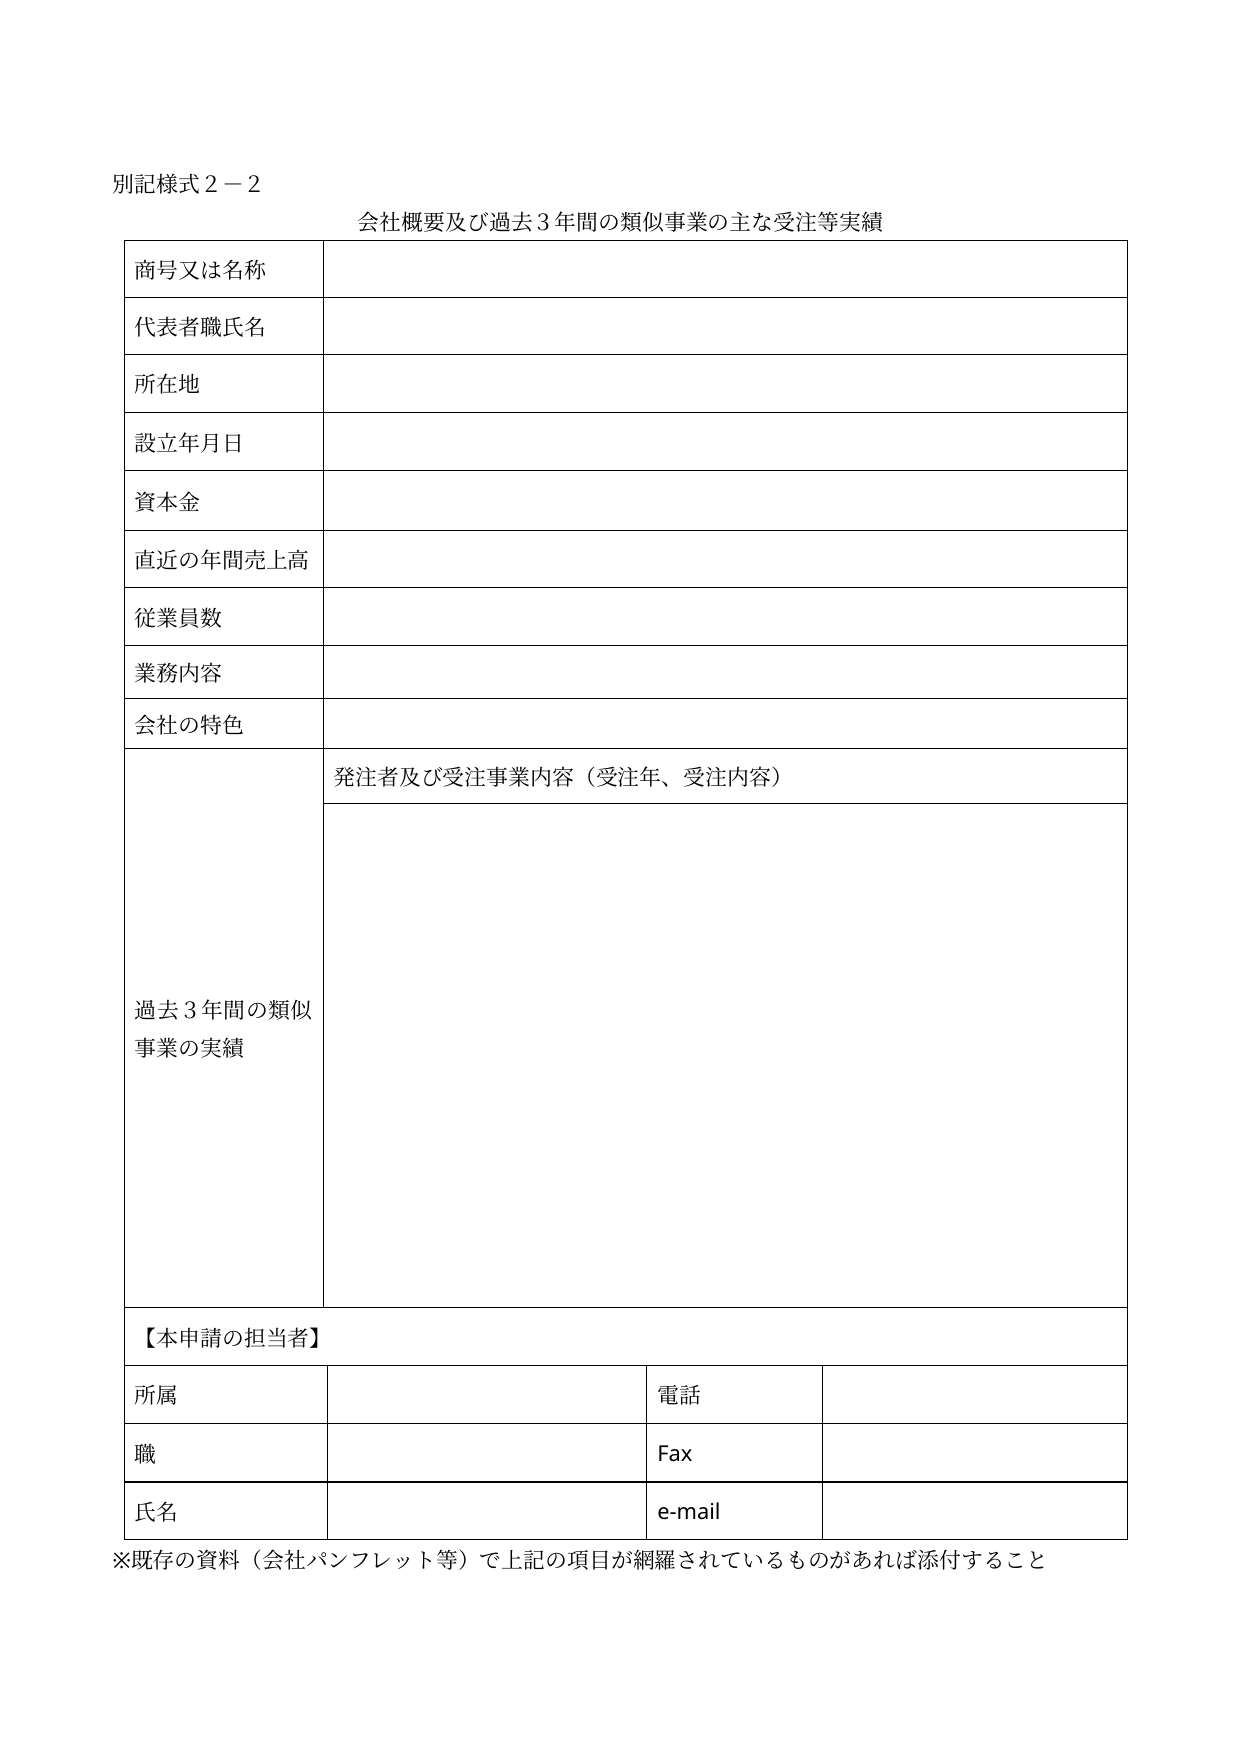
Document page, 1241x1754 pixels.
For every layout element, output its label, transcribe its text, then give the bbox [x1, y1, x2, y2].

table_cell 過去３年間の類似事業の実績 [125, 749, 323, 1307]
table_cell [324, 355, 1127, 412]
table_cell 電話 [647, 1366, 822, 1423]
table_cell Fax [647, 1424, 822, 1481]
table_cell [324, 588, 1127, 645]
table_cell 職 [125, 1424, 327, 1481]
table_cell 所在地 [125, 355, 323, 412]
table_cell 直近の年間売上高 [125, 531, 323, 587]
text 会社概要及び過去３年間の類似事業の主な受注等実績 [112, 202, 1128, 239]
table_cell 資本金 [125, 471, 323, 530]
table_cell e-mail [647, 1483, 822, 1539]
table_cell 従業員数 [125, 588, 323, 645]
text ※既存の資料（会社パンフレット等）で上記の項目が網羅されているものがあれば添付すること [112, 1540, 1128, 1578]
table_header 商号又は名称 [125, 241, 323, 297]
text 別記様式２－２ [112, 164, 1128, 202]
table_cell [324, 699, 1127, 748]
table_cell 所属 [125, 1366, 327, 1423]
table_cell [324, 471, 1127, 530]
table_cell 代表者職氏名 [125, 298, 323, 354]
table_cell [324, 413, 1127, 470]
table_cell [324, 646, 1127, 698]
table_cell 氏名 [125, 1483, 327, 1539]
table_cell [328, 1366, 646, 1423]
table_cell [328, 1424, 646, 1481]
table_header [324, 241, 1127, 297]
table_cell [328, 1483, 646, 1539]
table_cell [324, 531, 1127, 587]
table_cell [823, 1424, 1127, 1481]
table_cell 設立年月日 [125, 413, 323, 470]
table_cell 発注者及び受注事業内容（受注年、受注内容） [324, 749, 1127, 803]
table_cell [324, 804, 1127, 1307]
table_cell [823, 1366, 1127, 1423]
table_cell [823, 1483, 1127, 1539]
table_cell 業務内容 [125, 646, 323, 698]
table_cell [324, 298, 1127, 354]
table_cell 会社の特色 [125, 699, 323, 748]
table_cell 【本申請の担当者】 [125, 1308, 1127, 1365]
